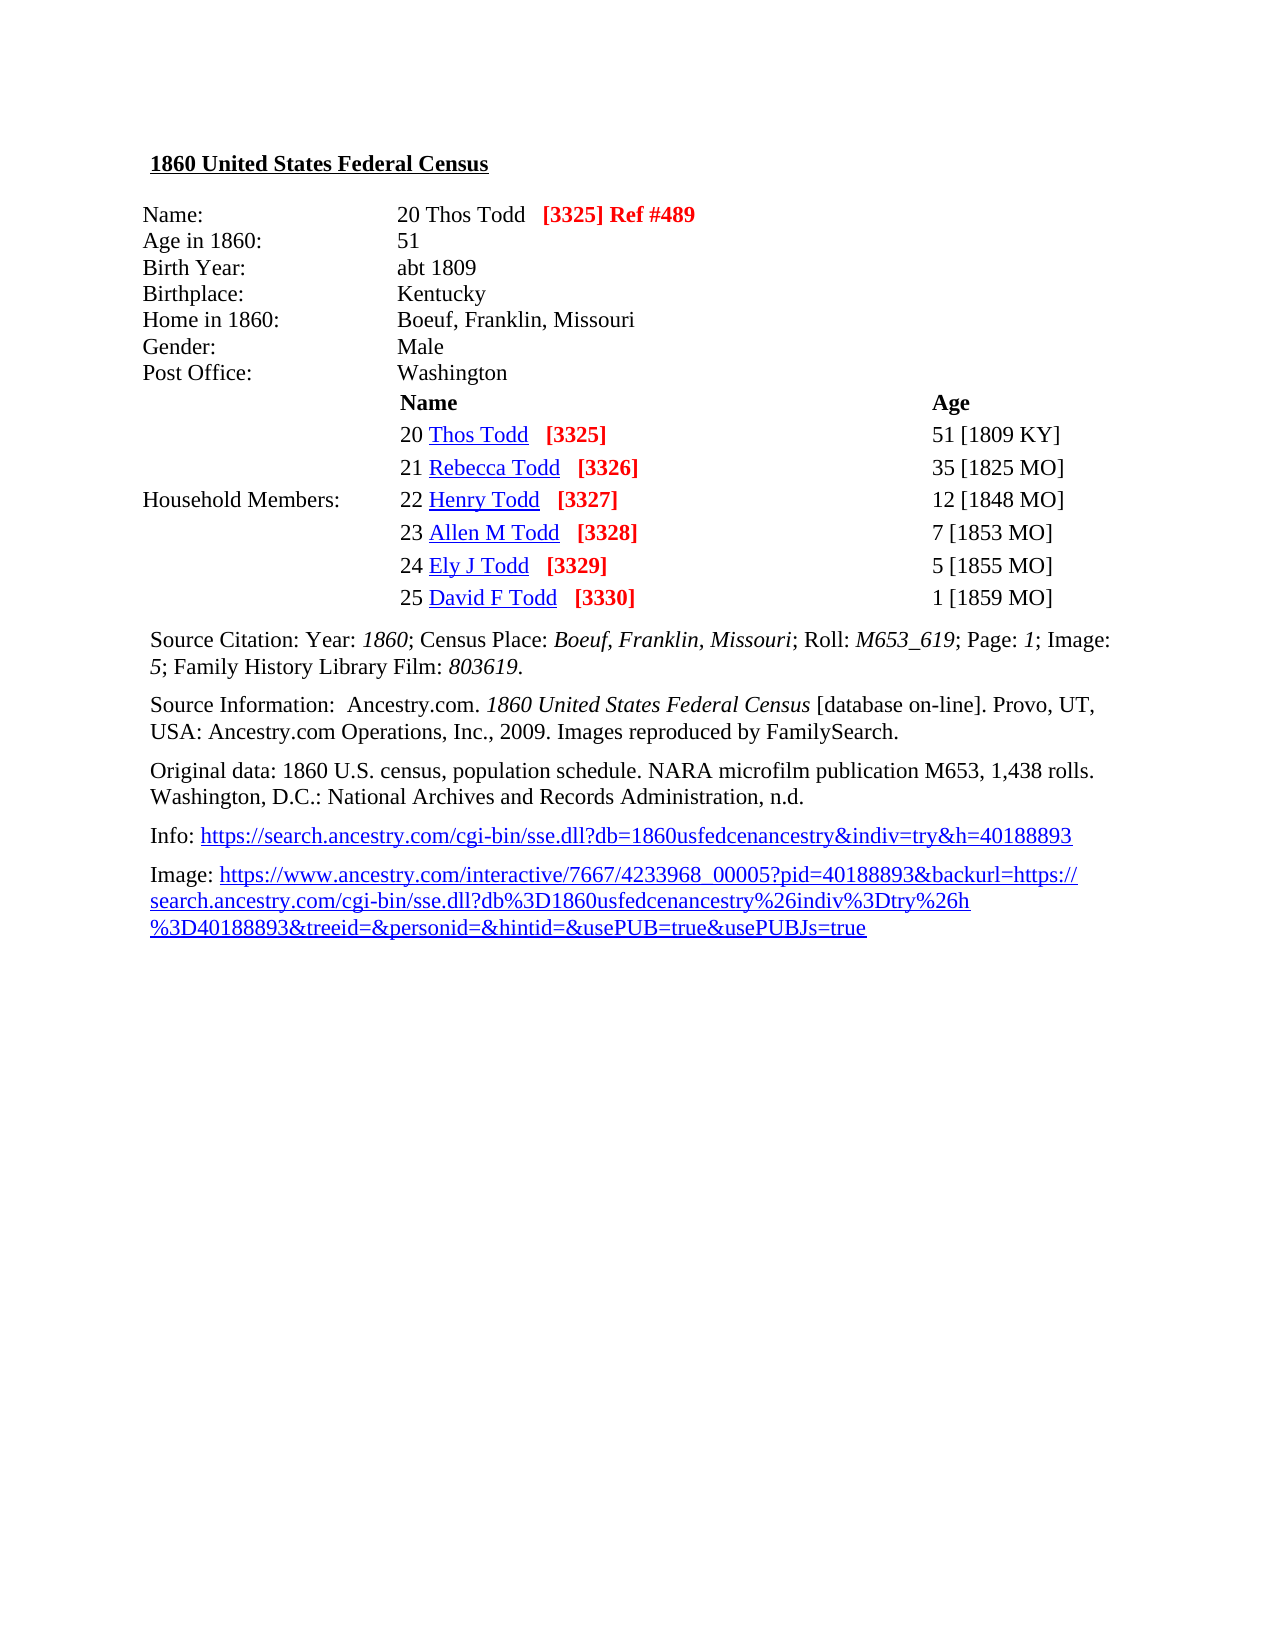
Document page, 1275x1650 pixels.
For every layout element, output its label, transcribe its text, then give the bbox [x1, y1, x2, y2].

table_cell Birth Year: [142, 254, 397, 280]
table_cell Washington [397, 359, 1117, 386]
text Image: https://www.ancestry.com/interactive/7667/4233968_00005?pid=40188893&backurl=https://search.ancestry.com/cgi-bin/sse.dll?db%3D1860usfedcenancestry%26indiv%3Dtry%26h%3D40188893&treeid=&personid=&hintid=&usePUB=true&usePUBJs=true [150, 861, 1125, 940]
table_cell abt 1809 [397, 254, 1117, 280]
table_cell Household Members: [142, 386, 397, 614]
text Source Information: Ancestry.com. 1860 United States Federal Census [database on-line]. Provo, UT, USA: Ancestry.com Operations, Inc., 2009. Images reproduced by FamilySearch. [150, 692, 1125, 744]
table_cell Male [397, 333, 1117, 359]
table_cell 51 [397, 228, 1117, 254]
text Info: https://search.ancestry.com/cgi-bin/sse.dll?db=1860usfedcenancestry&indiv=try&h=40188893 [150, 822, 1125, 848]
table_cell Birthplace: [142, 280, 397, 306]
table_cell Kentucky [397, 280, 1117, 306]
text 1860 United States Federal Census [150, 150, 1125, 176]
table_header Name: [142, 201, 397, 227]
table_cell Gender: [142, 333, 397, 359]
table_cell Home in 1860: [142, 306, 397, 333]
text Original data: 1860 U.S. census, population schedule. NARA microfilm publication M653, 1,438 rolls. Washington, D.C.: National Archives and Records Administration, n.d. [150, 757, 1125, 809]
table_cell Age in 1860: [142, 228, 397, 254]
table_header 20 Thos Todd [3325] Ref #489 [397, 201, 1117, 227]
text Source Citation: Year: 1860; Census Place: Boeuf, Franklin, Missouri; Roll: M653_619; Page: 1; Image: 5; Family History Library Film: 803619. [150, 626, 1125, 679]
table_cell Post Office: [142, 359, 397, 386]
table_cell Boeuf, Franklin, Missouri [397, 306, 1117, 333]
table_cell [397, 386, 1117, 614]
